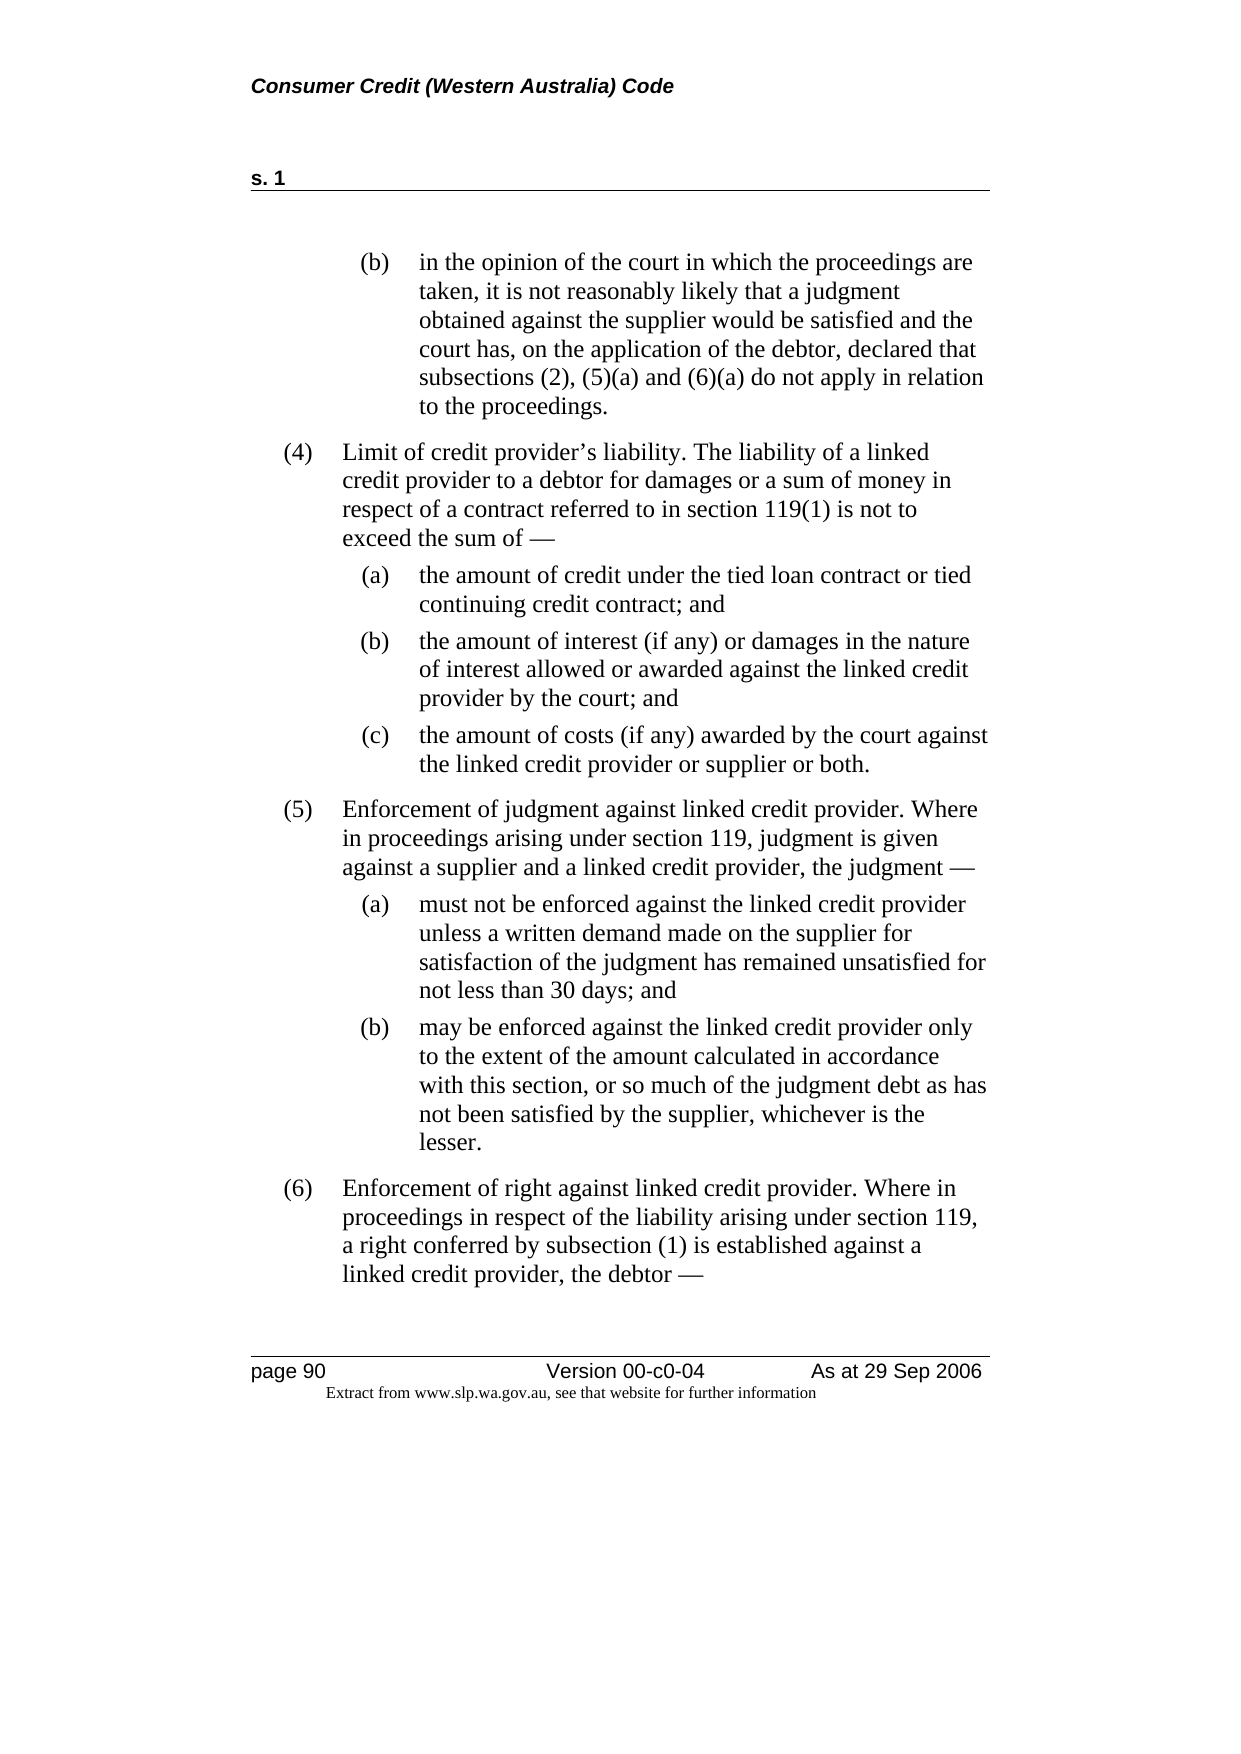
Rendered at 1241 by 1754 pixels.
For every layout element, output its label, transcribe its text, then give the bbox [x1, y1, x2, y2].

text (a) the amount of credit under the tied loan contract or tied continuing credit contract; and [251, 560, 990, 617]
text (b) may be enforced against the linked credit provider only to the extent of the amount calculated in accordance with this section, or so much of the judgment debt as has not been satisfied by the supplier, whichever is the lesser. [251, 1012, 990, 1156]
text (b) in the opinion of the court in which the proceedings are taken, it is not reasonably likely that a judgment obtained against the supplier would be satisfied and the court has, on the application of the debtor, declared that subsections (2), (5)(a) and (6)(a) do not apply in relation to the proceedings. [251, 247, 990, 420]
text (6) Enforcement of right against linked credit provider. Where in proceedings in respect of the liability arising under section 119, a right conferred by subsection (1) is established against a linked credit provider, the debtor — [251, 1173, 990, 1288]
text (b) the amount of interest (if any) or damages in the nature of interest allowed or awarded against the linked credit provider by the court; and [251, 626, 990, 712]
text (4) Limit of credit provider’s liability. The liability of a linked credit provider to a debtor for damages or a sum of money in respect of a contract referred to in section 119(1) is not to exceed the sum of — [251, 437, 990, 552]
text (c) the amount of costs (if any) awarded by the court against the linked credit provider or supplier or both. [251, 720, 990, 778]
text (a) must not be enforced against the linked credit provider unless a written demand made on the supplier for satisfaction of the judgment has remained unsatisfied for not less than 30 days; and [251, 889, 990, 1004]
text (5) Enforcement of judgment against linked credit provider. Where in proceedings arising under section 119, judgment is given against a supplier and a linked credit provider, the judgment — [251, 794, 990, 881]
